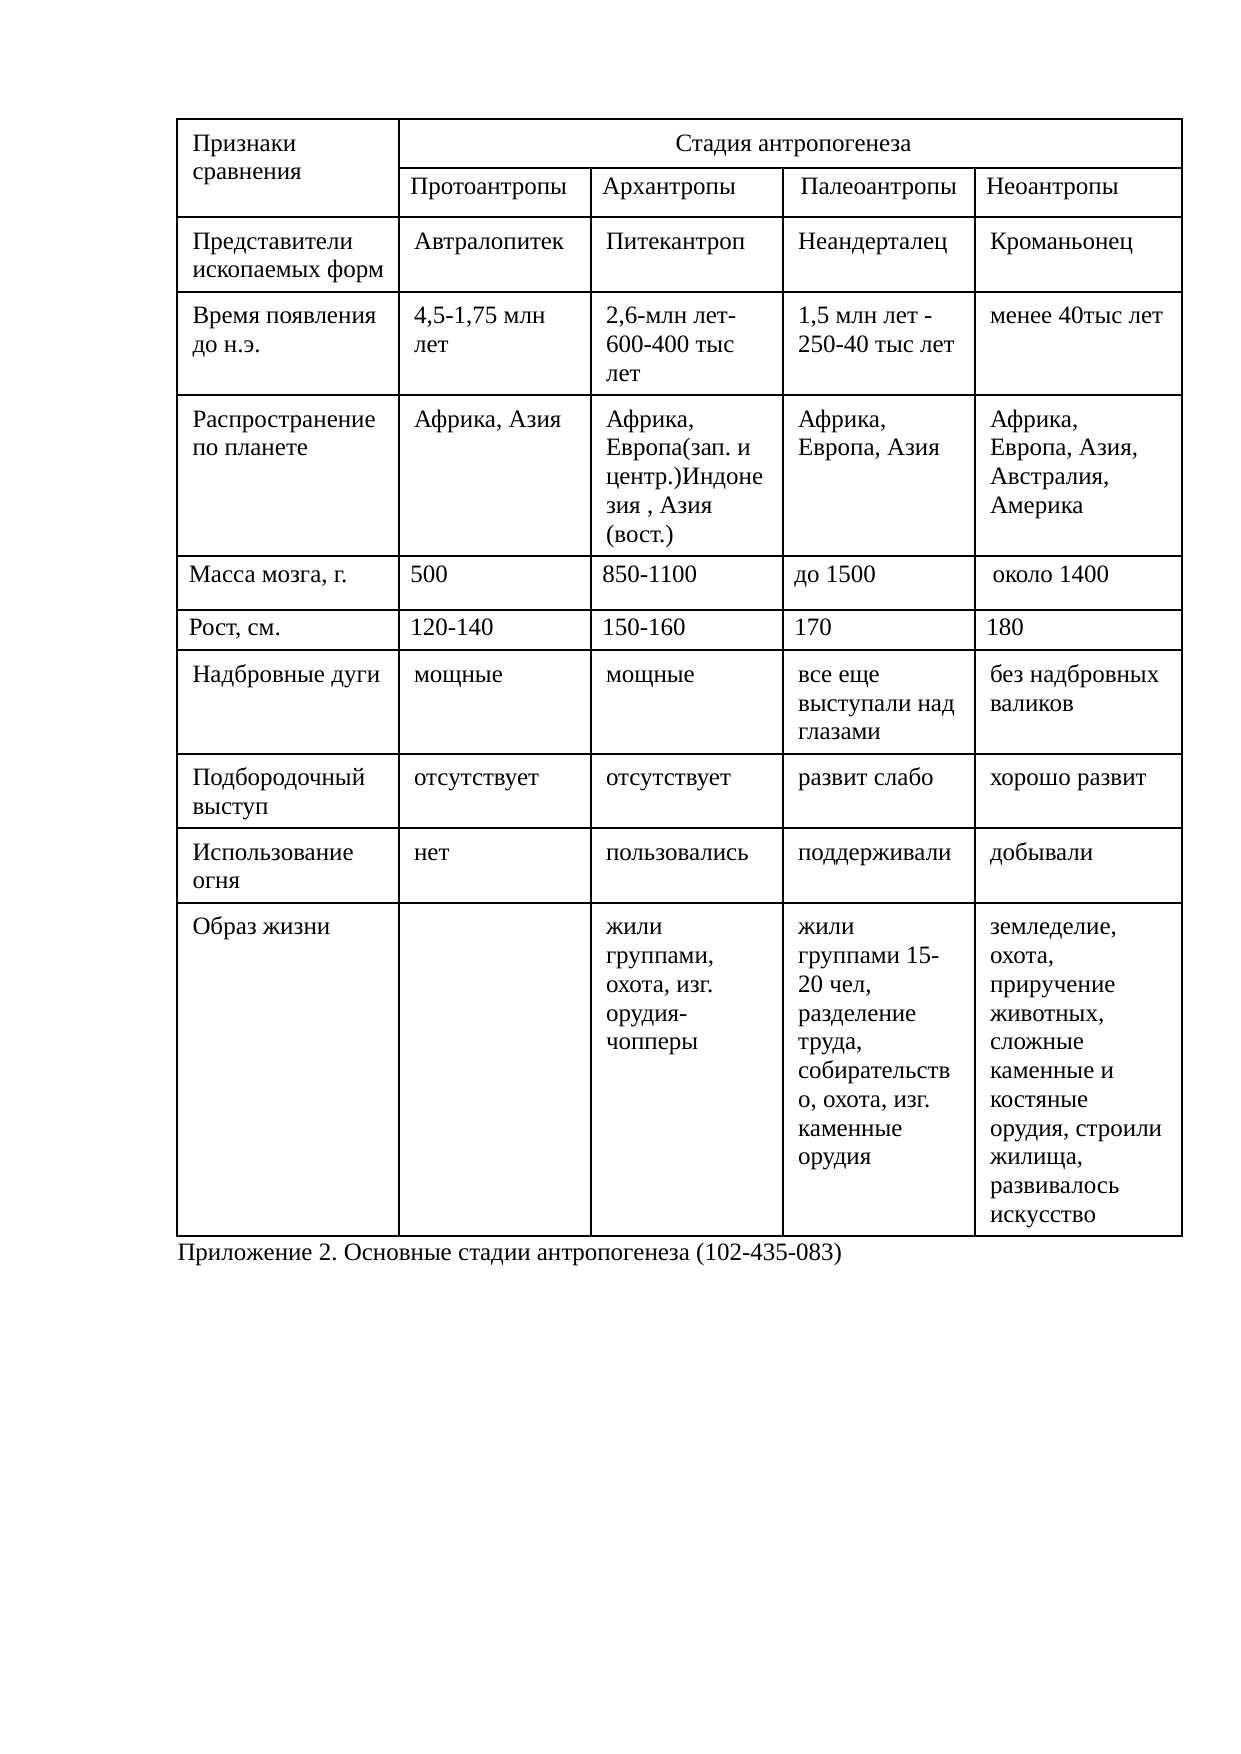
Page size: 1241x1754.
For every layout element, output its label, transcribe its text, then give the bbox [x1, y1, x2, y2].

table_cell 500 [400, 557, 590, 608]
table_cell Африка, Европа, Азия, Австралия, Америка [976, 396, 1181, 555]
table_cell Подбородочный выступ [178, 755, 398, 827]
table_cell Протоантропы [400, 169, 590, 216]
table_cell Питекантроп [592, 218, 782, 291]
table_cell Автралопитек [400, 218, 590, 291]
table_cell 850-1100 [592, 557, 782, 608]
table_cell менее 40тыс лет [976, 293, 1181, 394]
table_cell 120-140 [400, 611, 590, 649]
table_cell Неоантропы [976, 169, 1181, 216]
table_cell отсутствует [400, 755, 590, 827]
table_cell жили группами, охота, изг. орудия- чопперы [592, 904, 782, 1235]
table_cell хорошо развит [976, 755, 1181, 827]
table_cell Кроманьонец [976, 218, 1181, 291]
table_cell развит слабо [784, 755, 974, 827]
table_cell 180 [976, 611, 1181, 649]
table_cell Африка, Азия [400, 396, 590, 555]
table_cell до 1500 [784, 557, 974, 608]
table_cell поддерживали [784, 829, 974, 902]
table_cell Образ жизни [178, 904, 398, 1235]
table_cell 150-160 [592, 611, 782, 649]
table_cell без надбровных валиков [976, 651, 1181, 753]
table_cell 2,6-млн лет-600-400 тыс лет [592, 293, 782, 394]
table_cell мощные [400, 651, 590, 753]
table_cell Масса мозга, г. [178, 557, 398, 608]
table_cell мощные [592, 651, 782, 753]
table_cell Надбровные дуги [178, 651, 398, 753]
table_cell жили группами 15-20 чел, разделение труда, собирательство, охота, изг. каменные орудия [784, 904, 974, 1235]
table_cell Время появления до н.э. [178, 293, 398, 394]
table_cell Рост, см. [178, 611, 398, 649]
table_cell 170 [784, 611, 974, 649]
table_cell [400, 904, 590, 1235]
table_header Стадия антропогенеза [400, 120, 1181, 167]
table_cell все еще выступали над глазами [784, 651, 974, 753]
table_cell Африка, Европа, Азия [784, 396, 974, 555]
table_cell Африка, Европа(зап. и центр.)Индонезия , Азия (вост.) [592, 396, 782, 555]
table_cell Архантропы [592, 169, 782, 216]
table_cell Использование огня [178, 829, 398, 902]
table_cell пользовались [592, 829, 782, 902]
table_cell около 1400 [976, 557, 1181, 608]
table_cell земледелие, охота, приручение животных, сложные каменные и костяные орудия, строили жилища, развивалось искусство [976, 904, 1181, 1235]
table_cell Распространение по планете [178, 396, 398, 555]
table_cell добывали [976, 829, 1181, 902]
table_cell нет [400, 829, 590, 902]
table_cell Представители ископаемых форм [178, 218, 398, 291]
table_cell Палеоантропы [784, 169, 974, 216]
table_cell отсутствует [592, 755, 782, 827]
table_cell 1,5 млн лет -250-40 тыс лет [784, 293, 974, 394]
table_cell 4,5-1,75 млн лет [400, 293, 590, 394]
text Приложение 2. Основные стадии антропогенеза (102-435-083) [177, 1237, 1152, 1266]
table_cell Неандерталец [784, 218, 974, 291]
table_header Признаки сравнения [178, 120, 398, 216]
